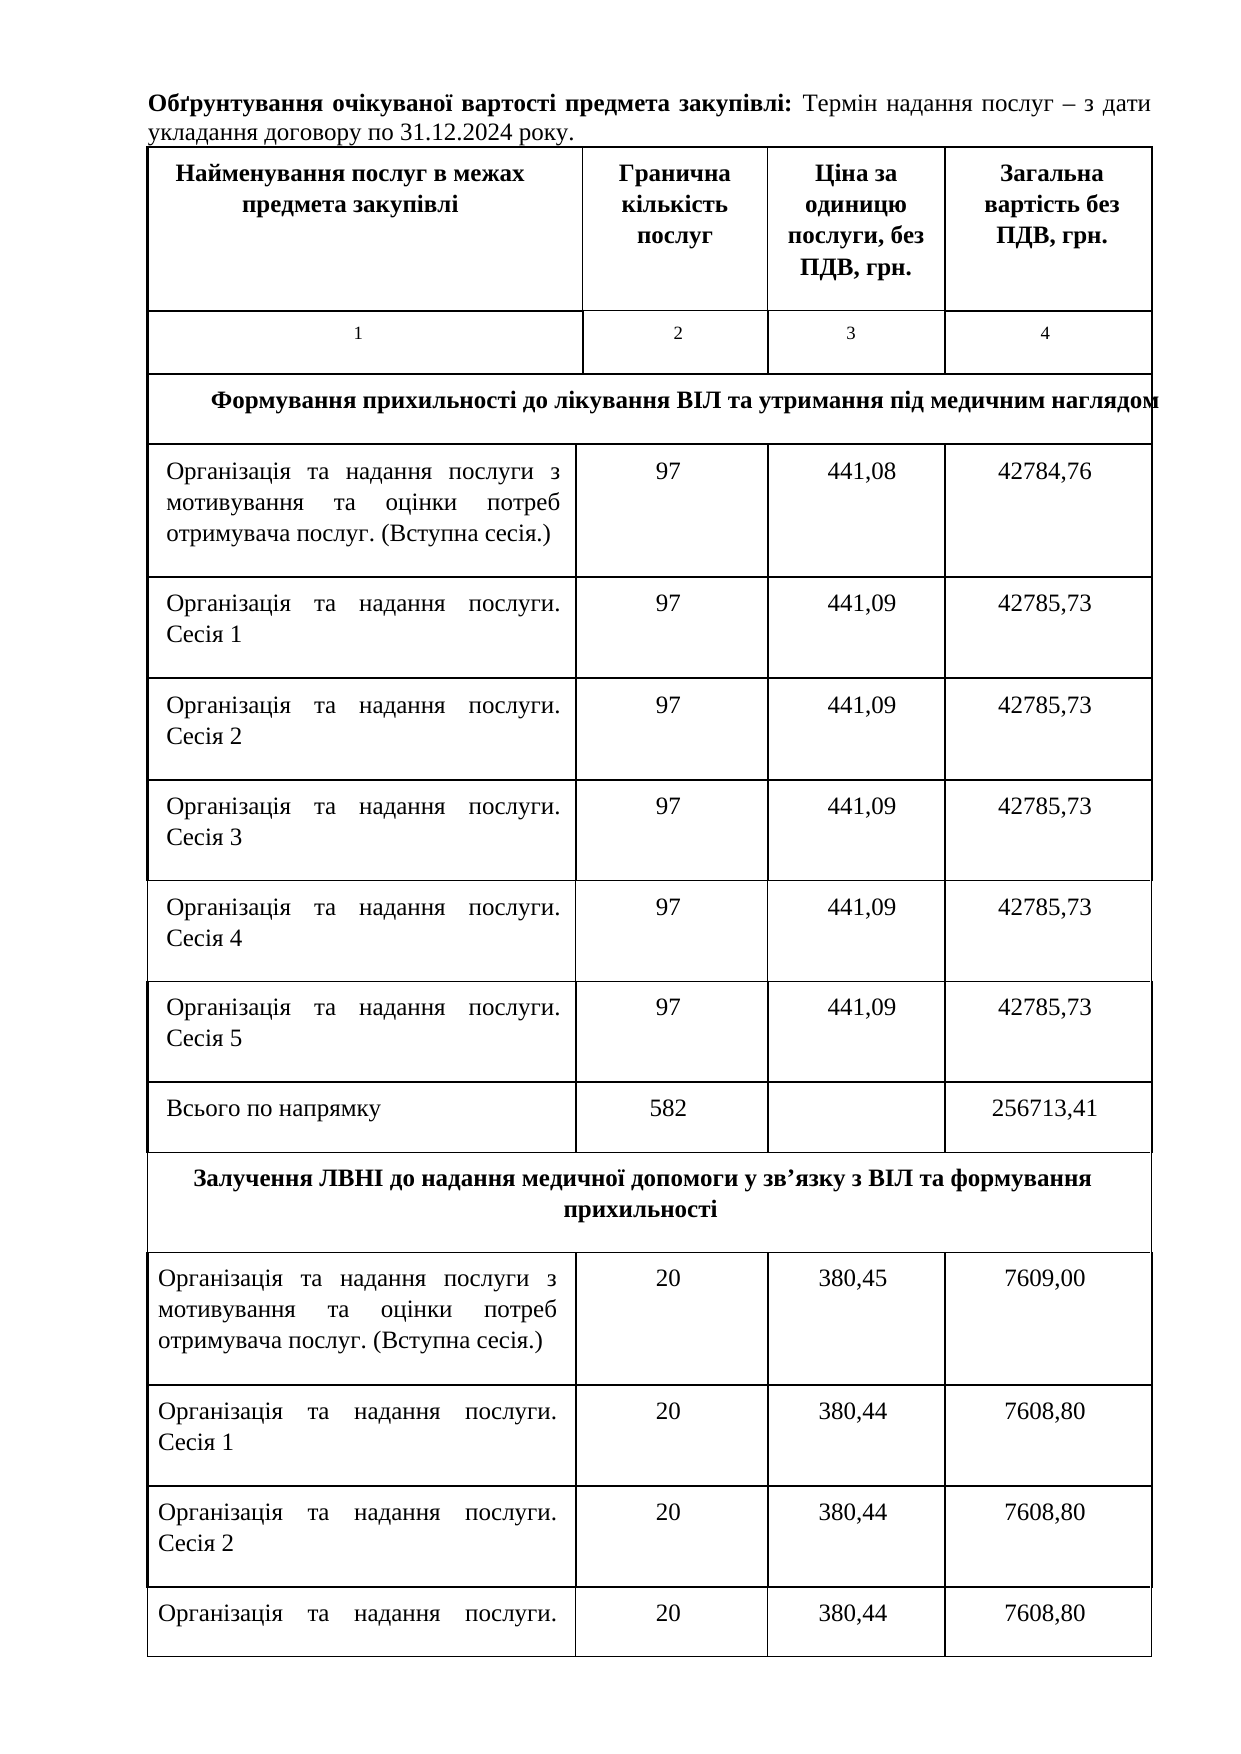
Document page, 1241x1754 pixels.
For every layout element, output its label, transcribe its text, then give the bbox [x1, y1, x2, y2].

table_cell 7609,00 [946, 1252, 1151, 1383]
table_cell Організація та надання послуги. Сесія 4 [148, 881, 575, 981]
table_cell [769, 1083, 944, 1152]
table_cell 42785,73 [946, 578, 1151, 677]
table_cell Всього по напрямку [149, 1083, 575, 1152]
table_cell 441,09 [768, 881, 944, 981]
table_cell 441,09 [769, 781, 944, 880]
table_cell 7608,80 [946, 1586, 1151, 1656]
table_cell 4 [946, 312, 1151, 373]
table_cell Організація та надання послуги з мотивування та оцінки потреб отримувача послуг. (Вступна сесія.) [149, 445, 575, 576]
table_cell 380,45 [769, 1253, 944, 1383]
table_cell 380,44 [768, 1588, 944, 1656]
table_cell Організація та надання послуги з мотивування та оцінки потреб отримувача послуг. (Вступна сесія.) [149, 1253, 575, 1383]
text Обґрунтування очікуваної вартості предмета закупівлі: Термін надання послуг – з дати укладання договору по 31.12.2024 року. [148, 88, 1152, 146]
table_cell 380,44 [769, 1487, 944, 1586]
table_cell 20 [577, 1487, 767, 1586]
table_cell 97 [577, 982, 767, 1081]
table_cell Організація та надання послуги. Сесія 2 [149, 1487, 575, 1586]
table_header Гранична кількість послуг [583, 148, 767, 309]
table_cell 582 [577, 1083, 767, 1152]
table_cell 20 [577, 1386, 767, 1485]
table_cell 97 [577, 679, 767, 779]
table_header Найменування послуг в межах предмета закупівлі [149, 148, 582, 309]
table_cell 20 [576, 1588, 767, 1656]
table_cell Організація та надання послуги. Сесія 5 [149, 982, 575, 1081]
table_cell Організація та надання послуги. Сесія 1 [149, 578, 575, 677]
table_cell 42785,73 [946, 781, 1151, 880]
table_cell 3 [769, 311, 944, 373]
table_cell 441,09 [769, 982, 944, 1081]
table_header Ціна за одиницю послуги, без ПДВ, грн. [768, 148, 944, 309]
table_cell Організація та надання послуги. Сесія 3 [149, 781, 575, 880]
table_header Загальна вартість без ПДВ, грн. [946, 148, 1151, 309]
table_cell 97 [577, 781, 767, 880]
table_cell 42785,73 [946, 679, 1151, 779]
table_cell 42785,73 [946, 981, 1151, 1081]
table_cell Організація та надання послуги. Сесія 1 [149, 1386, 575, 1485]
table_cell Залучення ЛВНІ до надання медичної допомоги у зв’язку з ВІЛ та формування прихильності [148, 1152, 1151, 1252]
table_cell 441,08 [769, 445, 944, 576]
table_cell 97 [577, 578, 767, 677]
table_cell 97 [577, 445, 767, 576]
table_cell 97 [576, 881, 767, 981]
table_cell 441,09 [769, 578, 944, 677]
table_cell 1 [149, 312, 582, 373]
table_cell 2 [584, 311, 767, 373]
table_cell 380,44 [769, 1386, 944, 1485]
table_cell 7608,80 [946, 1386, 1151, 1485]
table_cell 42785,73 [946, 880, 1151, 981]
table_cell 441,09 [769, 679, 944, 779]
table_cell 20 [577, 1253, 767, 1383]
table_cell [148, 1588, 575, 1656]
table_cell 256713,41 [946, 1083, 1151, 1152]
table_cell Організація та надання послуги. Сесія 2 [149, 679, 575, 779]
table_cell 42784,76 [946, 445, 1151, 576]
table_cell 7608,80 [946, 1487, 1151, 1586]
table_cell Формування прихильності до лікування ВІЛ та утримання під медичним наглядом [149, 375, 1151, 443]
